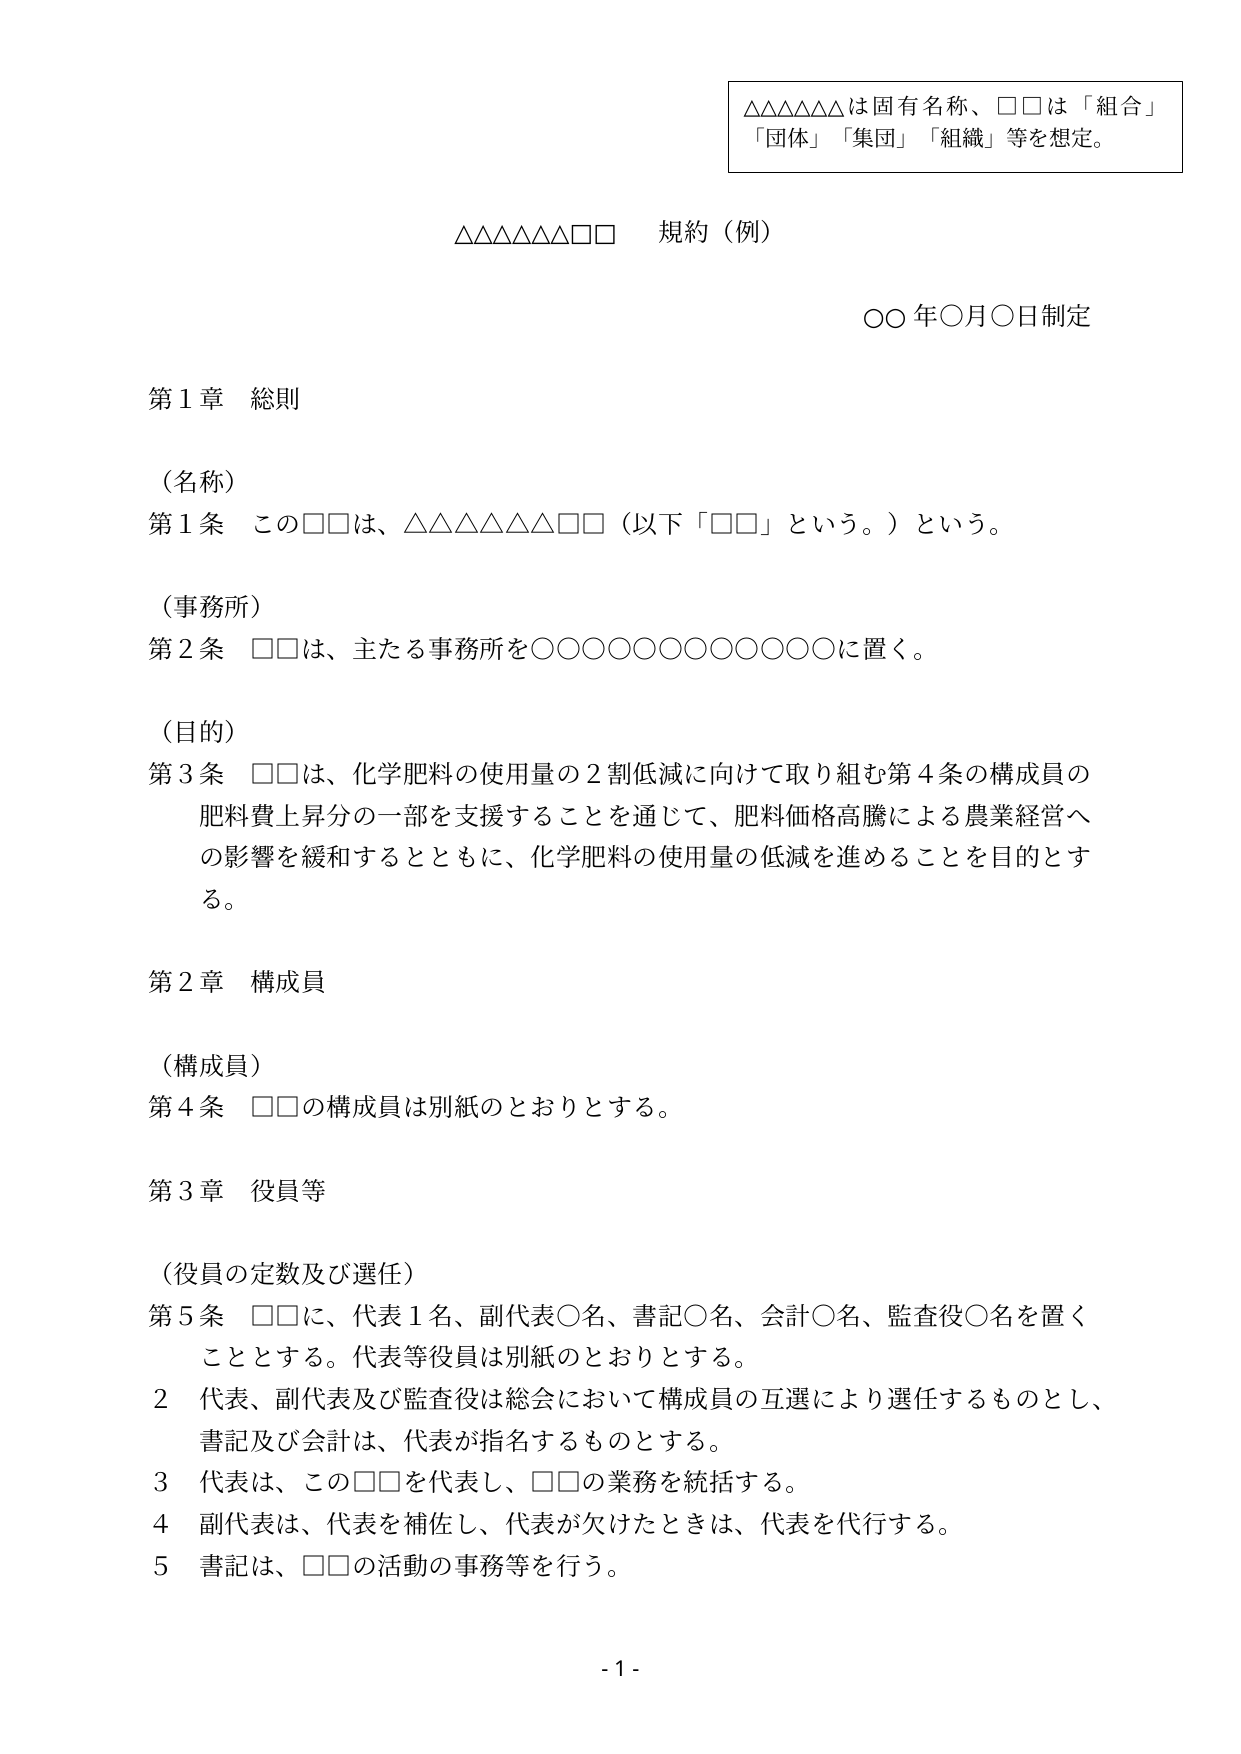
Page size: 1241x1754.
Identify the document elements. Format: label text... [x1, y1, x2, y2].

text （名称） [148, 460, 1092, 502]
text （役員の定数及び選任） [148, 1252, 1092, 1294]
text △△△△△△□□ 規約（例） [148, 210, 1092, 252]
text 第３章 役員等 [148, 1169, 1092, 1210]
text （事務所） [148, 585, 1092, 627]
list 総則 [148, 377, 1092, 419]
text 第１条 この□□は、△△△△△△□□（以下「□□」という。）という。 [148, 502, 1092, 544]
text ２ 代表、副代表及び監査役は総会において構成員の互選により選任するものとし、書記及び会計は、代表が指名するものとする。 [148, 1377, 1092, 1460]
text 第３条 □□は、化学肥料の使用量の２割低減に向けて取り組む第４条の構成員の肥料費上昇分の一部を支援することを通じて、肥料価格高騰による農業経営への影響を緩和するとともに、化学肥料の使用量の低減を進めることを目的とする｡ [148, 752, 1092, 919]
text 第２条 □□は、主たる事務所を○○○○○○○○○○○○に置く。 [148, 627, 1092, 669]
text ４ 副代表は、代表を補佐し、代表が欠けたときは、代表を代行する。 [148, 1502, 1092, 1544]
text （目的） [148, 710, 1092, 752]
text （構成員） [148, 1044, 1092, 1085]
text 第２章 構成員 [148, 960, 1092, 1002]
text ５ 書記は、□□の活動の事務等を行う。 [148, 1544, 1092, 1585]
text ○○年○月○日制定 [148, 294, 1092, 335]
text 第４条 □□の構成員は別紙のとおりとする。 [148, 1085, 1092, 1127]
text 第５条 □□に、代表１名、副代表○名、書記○名、会計○名、監査役○名を置くこととする。代表等役員は別紙のとおりとする。 [148, 1294, 1092, 1377]
text ３ 代表は、この□□を代表し、□□の業務を統括する。 [148, 1460, 1092, 1502]
